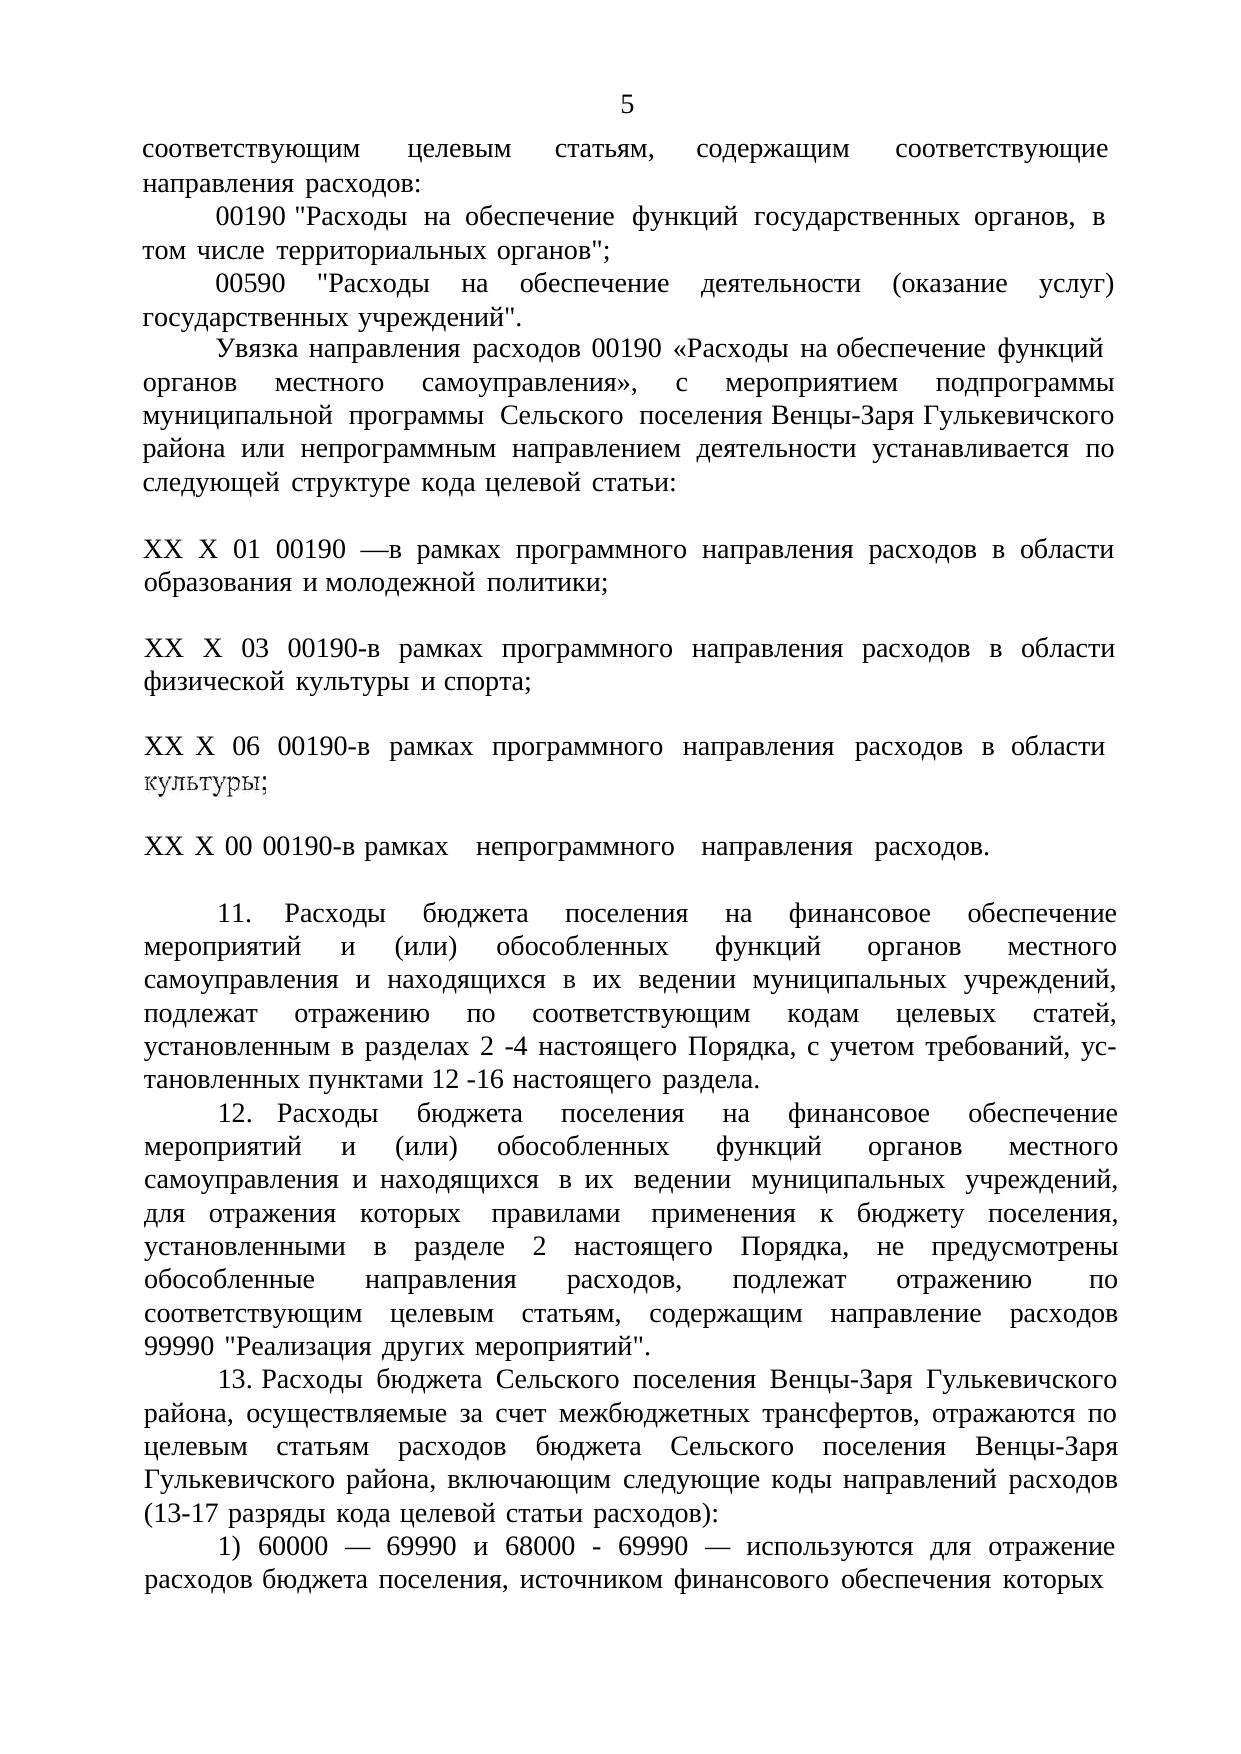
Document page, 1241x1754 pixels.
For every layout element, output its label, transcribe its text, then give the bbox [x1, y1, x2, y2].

text органов местного самоуправления», с мероприятием подпрограммы муниципальной программы Сельского поселения Венцы-Заря Гулькевичского района или непрограммным направлением деятельности устанавливается по следующей структуре кода целевой статьи: [142, 365, 1115, 497]
list 60000 — 69990 и 68000 - 69990 — используются для отражение расходов бюджета поселения, источником финансового обеспечения которых [144, 1529, 1116, 1595]
picture [144, 776, 266, 797]
text XX Х 06 00190-в рамках программного направления расходов в области [143, 729, 1211, 762]
list Расходы бюджета поселения на финансовое обеспечение мероприятий и (или) обособленных функций органов местного самоуправления и находящихся в их ведении муниципальных учреждений, подлежат отражению по соответствующим кодам целевых статей, установленным в разделах 2 -4 настоящего Порядка, с учетом требований, ус-тановленных пунктами 12 -16 настоящего раздела. [143, 896, 1117, 1095]
text 00190 "Расходы на обеспечение функций государственных органов, в [215, 202, 1211, 231]
text том числе территориальных органов"; [142, 234, 1211, 266]
text XX Х 00 00190-в рамках непрограммного направления расходов. [143, 829, 1211, 861]
text XX Х 01 00190 —в рамках программного направления расходов в области образования и молодежной политики; [143, 532, 1115, 598]
text соответствующим целевым статьям, содержащим соответствующие направления расходов: [142, 131, 1117, 199]
text 5 [620, 87, 1211, 119]
text 00590 "Расходы на обеспечение деятельности (оказание услуг) государственных учреждений". [142, 266, 1115, 332]
list Расходы бюджета поселения на финансовое обеспечение мероприятий и (или) обособленных функций органов местного самоуправления и находящихся в их ведении муниципальных учреждений, для отражения которых правилами применения к бюджету поселения, установленными в разделе 2 настоящего Порядка, не предусмотрены обособленные направления расходов, подлежат отражению по соответствующим целевым статьям, содержащим направление расходов 99990 "Реализация других мероприятий". [144, 1096, 1118, 1362]
list Расходы бюджета Сельского поселения Венцы-Заря Гулькевичского района, осуществляемые за счет межбюджетных трансфертов, отражаются по целевым статьям расходов бюджета Сельского поселения Венцы-Заря Гулькевичского района, включающим следующие коды направлений расходов (13-17 разряды кода целевой статьи расходов): [144, 1362, 1118, 1528]
text XX Х 03 00190-в рамках программного направления расходов в области физической культуры и спорта; [143, 631, 1116, 696]
text Увязка направления расходов 00190 «Расходы на обеспечение функций [215, 333, 1211, 363]
